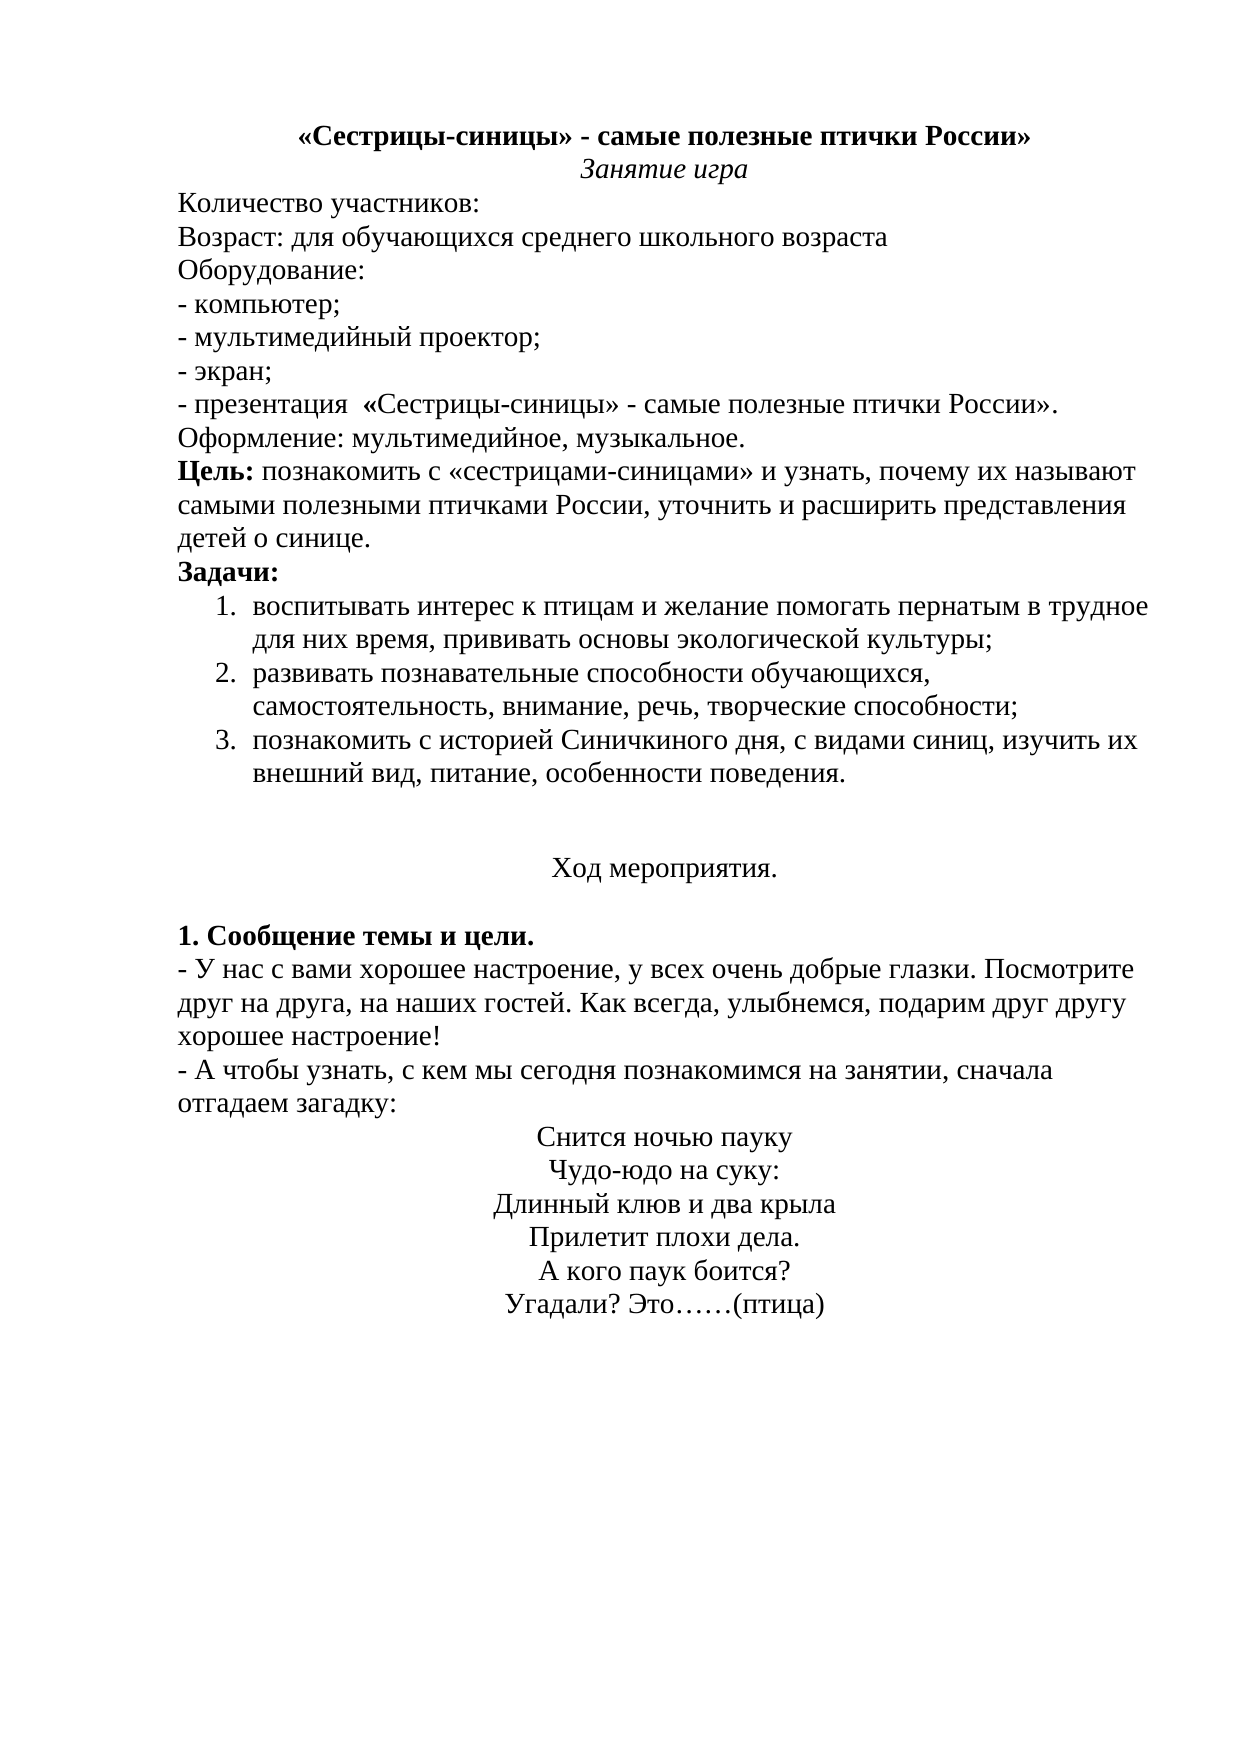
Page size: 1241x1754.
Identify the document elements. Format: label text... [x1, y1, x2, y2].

text Длинный клюв и два крыла [177, 1186, 1152, 1219]
text Занятие игра [177, 152, 1152, 185]
text - компьютер; [177, 286, 1152, 319]
text А кого паук боится? [177, 1253, 1152, 1287]
text «Сестрицы-синицы» - самые полезные птички России» [177, 118, 1152, 152]
text Количество участников: [177, 185, 1152, 219]
list воспитывать интерес к птицам и желание помогать пернатым в трудное для них время, прививать основы экологической культуры; [215, 588, 1152, 655]
text - А чтобы узнать, с кем мы сегодня познакомимся на занятии, сначала отгадаем загадку: [177, 1052, 1152, 1119]
text Цель: познакомить с «сестрицами-синицами» и узнать, почему их называют самыми полезными птичками России, уточнить и расширить представления детей о синице. [177, 453, 1152, 554]
list развивать познавательные способности обучающихся, самостоятельность, внимание, речь, творческие способности; [215, 655, 1152, 722]
text - экран; [177, 353, 1152, 386]
text 1. Сообщение темы и цели. [177, 918, 1152, 951]
text Ход мероприятия. [177, 851, 1152, 884]
text Угадали? Это……(птица) [177, 1287, 1152, 1320]
text Снится ночью пауку [177, 1119, 1152, 1152]
text Возраст: для обучающихся среднего школьного возраста [177, 219, 1152, 252]
text - презентация «Сестрицы-синицы» - самые полезные птички России». [177, 386, 1152, 420]
text - мультимедийный проектор; [177, 319, 1152, 353]
text Чудо-юдо на суку: [177, 1152, 1152, 1186]
text Оборудование: [177, 252, 1152, 286]
text - У нас с вами хорошее настроение, у всех очень добрые глазки. Посмотрите друг на друга, на наших гостей. Как всегда, улыбнемся, подарим друг другу хорошее настроение! [177, 951, 1152, 1052]
list познакомить с историей Синичкиного дня, с видами синиц, изучить их внешний вид, питание, особенности поведения. [215, 722, 1152, 789]
text Задачи: [177, 554, 1152, 588]
text Оформление: мультимедийное, музыкальное. [177, 420, 1152, 453]
text Прилетит плохи дела. [177, 1219, 1152, 1253]
